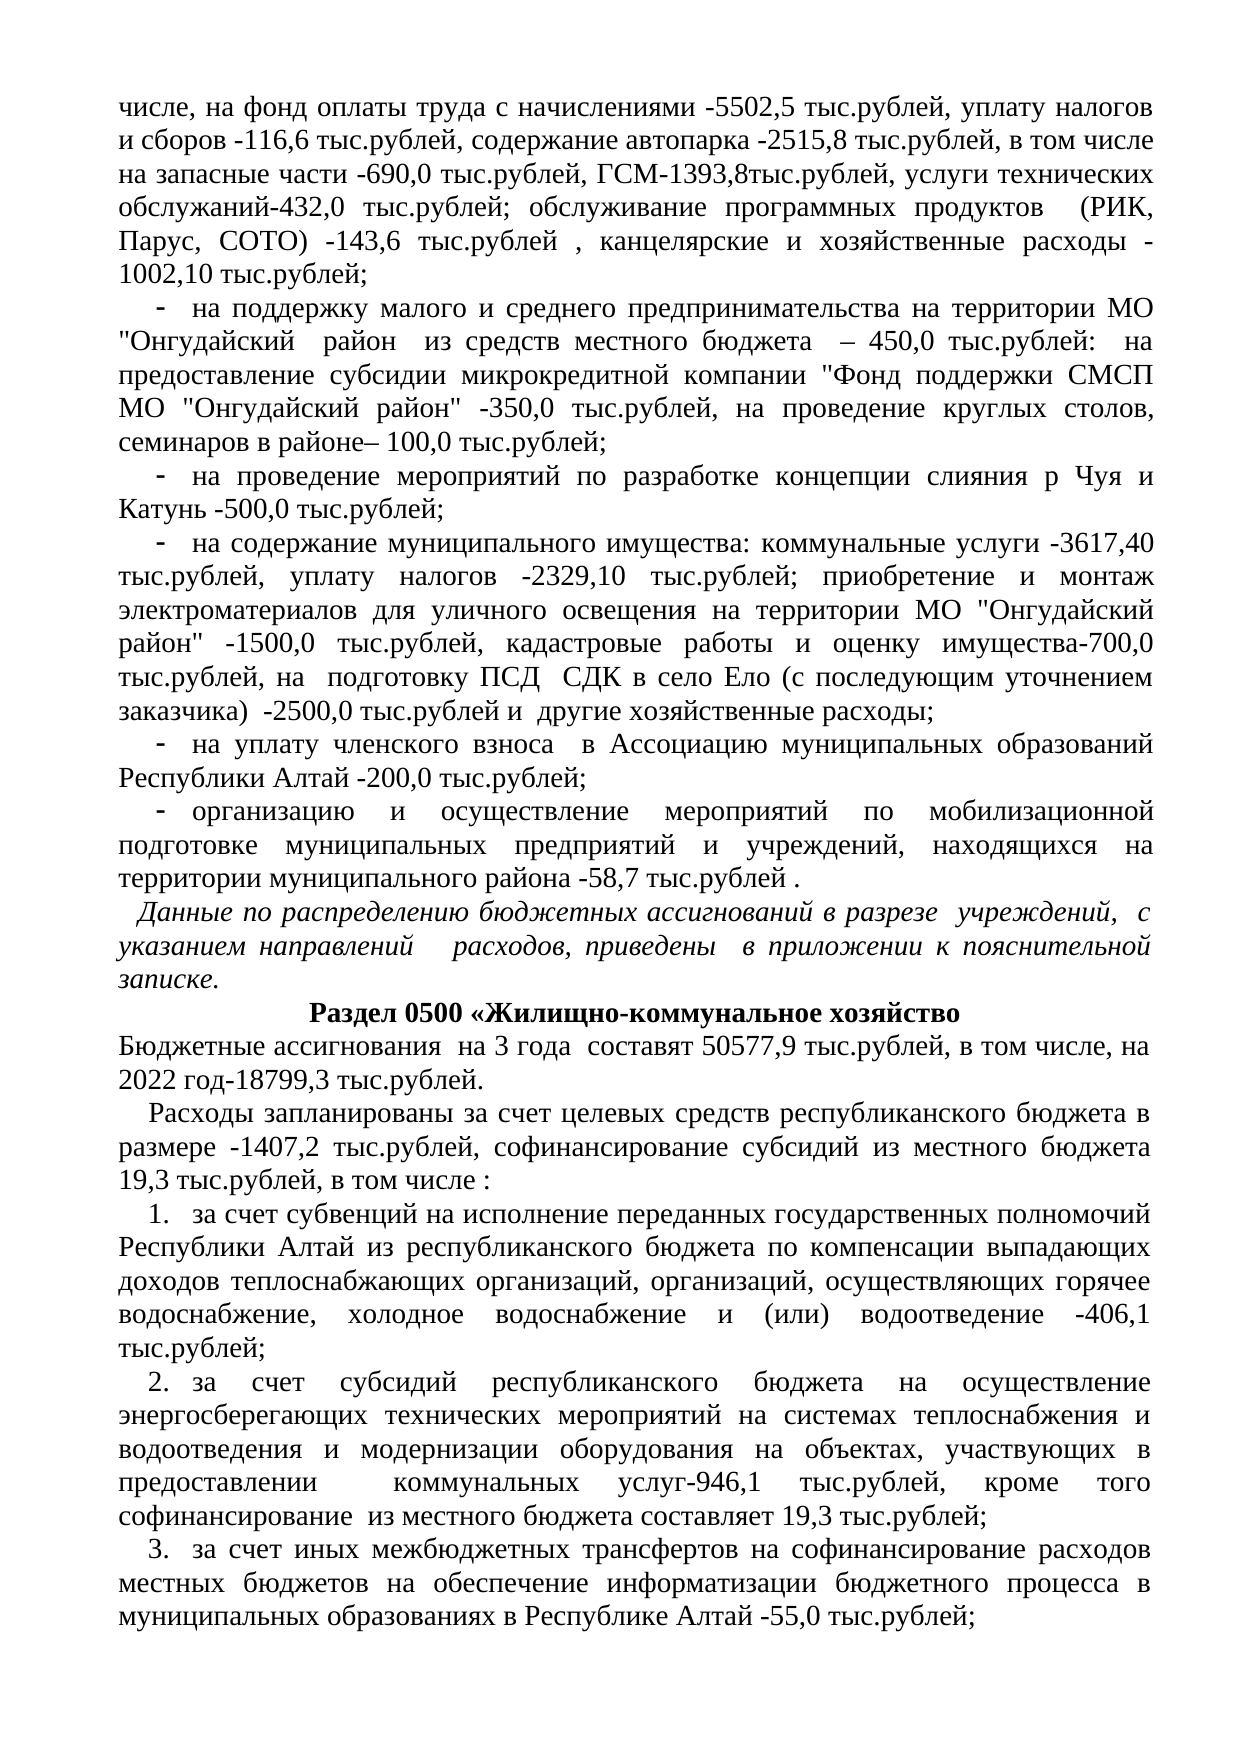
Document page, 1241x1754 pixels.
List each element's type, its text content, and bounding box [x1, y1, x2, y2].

text Раздел 0500 «Жилищно-коммунальное хозяйство [118, 995, 1152, 1028]
text Расходы запланированы за счет целевых средств республиканского бюджета в размере -1407,2 тыс.рублей, софинансирование субсидий из местного бюджета 19,3 тыс.рублей, в том числе : [118, 1095, 1152, 1196]
list за счет субсидий республиканского бюджета на осуществление энергосберегающих технических мероприятий на системах теплоснабжения и водоотведения и модернизации оборудования на объектах, участвующих в предоставлении коммунальных услуг-946,1 тыс.рублей, кроме того софинансирование из местного бюджета составляет 19,3 тыс.рублей; [118, 1364, 1152, 1531]
list Данные по распределению бюджетных ассигнований в разрезе учреждений, с указанием направлений расходов, приведены в приложении к пояснительной записке. [118, 894, 1152, 995]
list организацию и осуществление мероприятий по мобилизационной подготовке муниципальных предприятий и учреждений, находящихся на территории муниципального района -58,7 тыс.рублей . [118, 793, 1155, 894]
list за счет субвенций на исполнение переданных государственных полномочий Республики Алтай из республиканского бюджета по компенсации выпадающих доходов теплоснабжающих организаций, организаций, осуществляющих горячее водоснабжение, холодное водоснабжение и (или) водоотведение -406,1 тыс.рублей; [118, 1196, 1152, 1364]
text Бюджетные ассигнования на 3 года составят 50577,9 тыс.рублей, в том числе, на 2022 год-18799,3 тыс.рублей. [118, 1028, 1152, 1095]
list за счет иных межбюджетных трансфертов на софинансирование расходов местных бюджетов на обеспечение информатизации бюджетного процесса в муниципальных образованиях в Республике Алтай -55,0 тыс.рублей; [118, 1531, 1152, 1632]
list на проведение мероприятий по разработке концепции слияния р Чуя и Катунь -500,0 тыс.рублей; [118, 458, 1155, 525]
list на поддержку малого и среднего предпринимательства на территории МО "Онгудайский район из средств местного бюджета – 450,0 тыс.рублей: на предоставление субсидии микрокредитной компании "Фонд поддержки СМСП МО "Онгудайский район" -350,0 тыс.рублей, на проведение круглых столов, семинаров в районе– 100,0 тыс.рублей; [118, 290, 1155, 458]
list на уплату членского взноса в Ассоциацию муниципальных образований Республики Алтай -200,0 тыс.рублей; [118, 726, 1155, 793]
list на содержание муниципального имущества: коммунальные услуги -3617,40 тыс.рублей, уплату налогов -2329,10 тыс.рублей; приобретение и монтаж электроматериалов для уличного освещения на территории МО "Онгудайский район" -1500,0 тыс.рублей, кадастровые работы и оценку имущества-700,0 тыс.рублей, на подготовку ПСД СДК в село Ело (с последующим уточнением заказчика) -2500,0 тыс.рублей и другие хозяйственные расходы; [118, 525, 1155, 726]
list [118, 89, 1155, 290]
